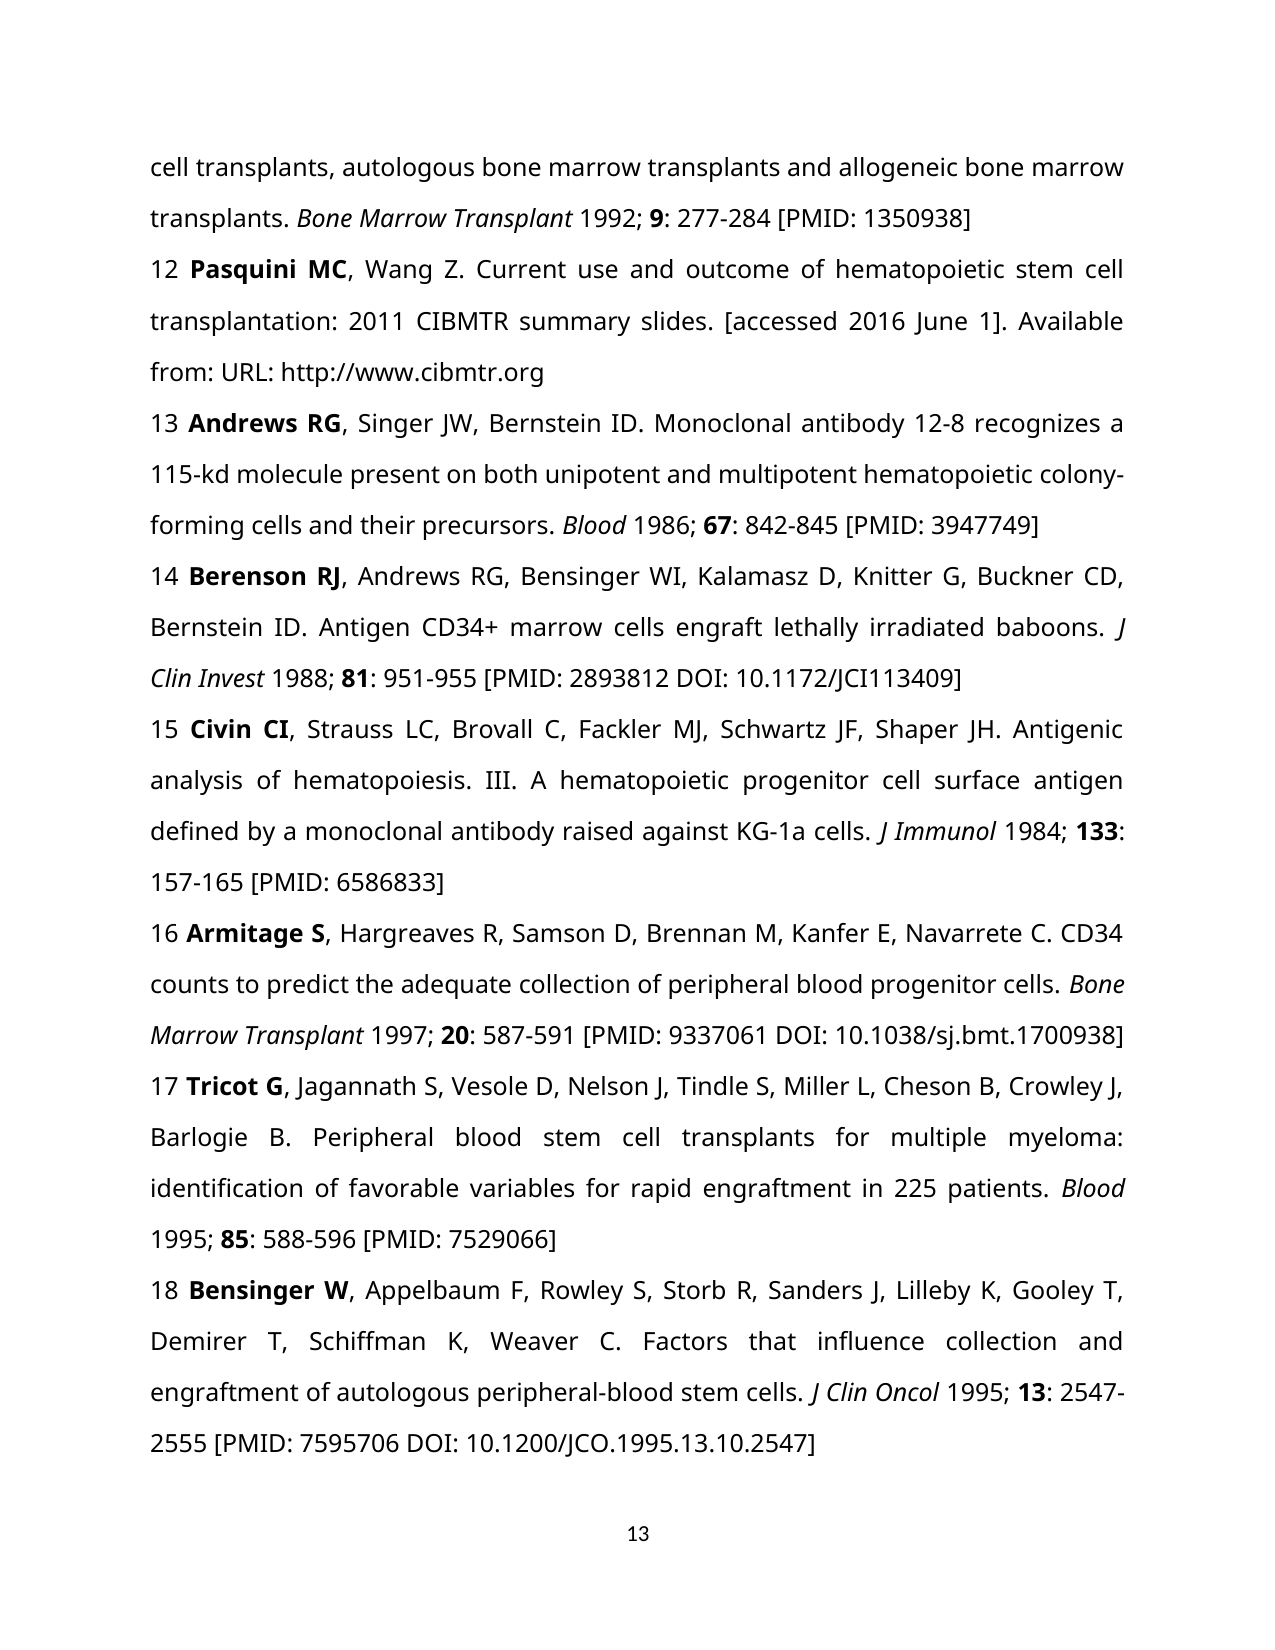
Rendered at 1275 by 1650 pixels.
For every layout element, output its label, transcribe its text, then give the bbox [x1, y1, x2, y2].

text 16 Armitage S, Hargreaves R, Samson D, Brennan M, Kanfer E, Navarrete C. CD34 counts to predict the adequate collection of peripheral blood progenitor cells. Bone Marrow Transplant 1997; 20: 587-591 [PMID: 9337061 DOI: 10.1038/sj.bmt.1700938] [150, 916, 1125, 1052]
text 14 Berenson RJ, Andrews RG, Bensinger WI, Kalamasz D, Knitter G, Buckner CD, Bernstein ID. Antigen CD34+ marrow cells engraft lethally irradiated baboons. J Clin Invest 1988; 81: 951-955 [PMID: 2893812 DOI: 10.1172/JCI113409] [150, 558, 1125, 694]
text 13 Andrews RG, Singer JW, Bernstein ID. Monoclonal antibody 12-8 recognizes a 115-kd molecule present on both unipotent and multipotent hematopoietic colony-forming cells and their precursors. Blood 1986; 67: 842-845 [PMID: 3947749] [150, 405, 1125, 541]
text 15 Civin CI, Strauss LC, Brovall C, Fackler MJ, Schwartz JF, Shaper JH. Antigenic analysis of hematopoiesis. III. A hematopoietic progenitor cell surface antigen defined by a monoclonal antibody raised against KG-1a cells. J Immunol 1984; 133: 157-165 [PMID: 6586833] [150, 711, 1125, 899]
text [150, 150, 1125, 235]
text 17 Tricot G, Jagannath S, Vesole D, Nelson J, Tindle S, Miller L, Cheson B, Crowley J, Barlogie B. Peripheral blood stem cell transplants for multiple myeloma: identification of favorable variables for rapid engraftment in 225 patients. Blood 1995; 85: 588-596 [PMID: 7529066] [150, 1069, 1125, 1256]
text 12 Pasquini MC, Wang Z. Current use and outcome of hematopoietic stem cell transplantation: 2011 CIBMTR summary slides. [accessed 2016 June 1]. Available from: URL: http://www.cibmtr.org [150, 252, 1125, 388]
text 18 Bensinger W, Appelbaum F, Rowley S, Storb R, Sanders J, Lilleby K, Gooley T, Demirer T, Schiffman K, Weaver C. Factors that influence collection and engraftment of autologous peripheral-blood stem cells. J Clin Oncol 1995; 13: 2547-2555 [PMID: 7595706 DOI: 10.1200/JCO.1995.13.10.2547] [150, 1273, 1125, 1460]
